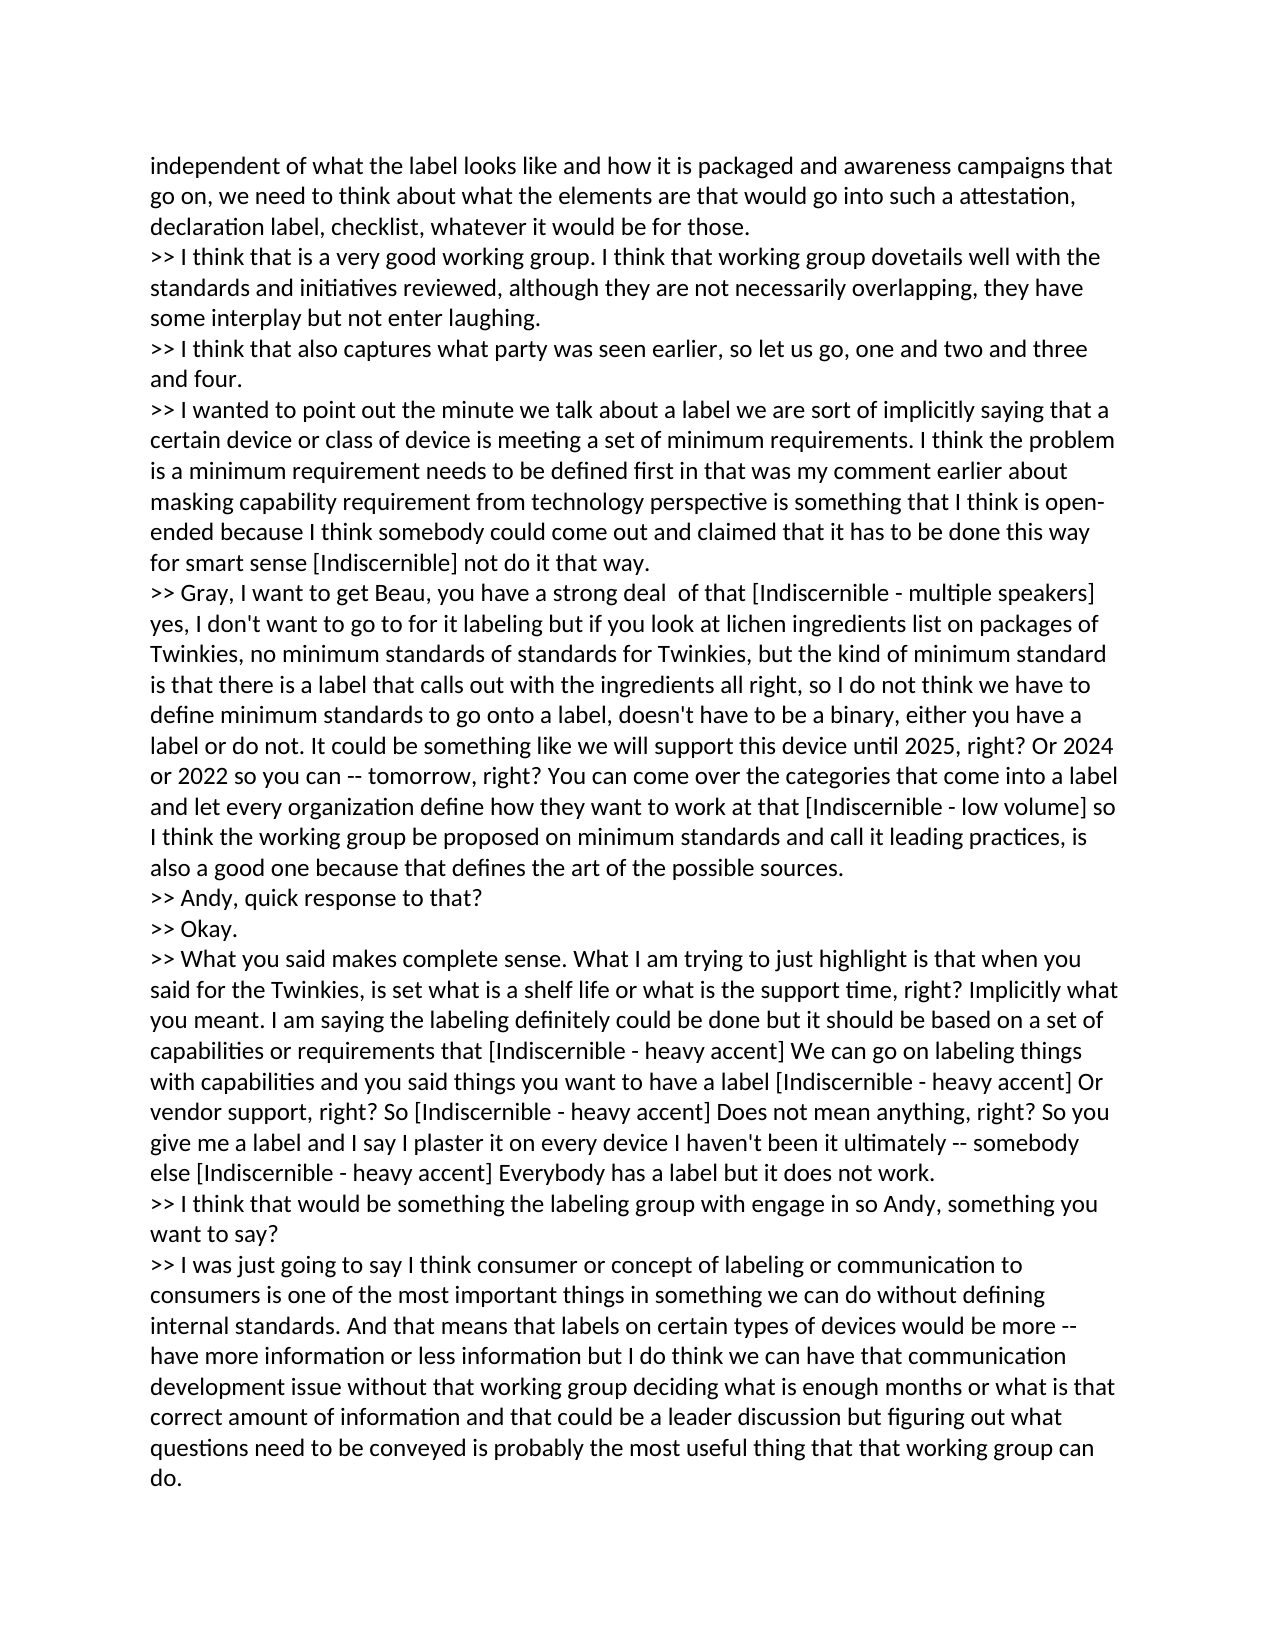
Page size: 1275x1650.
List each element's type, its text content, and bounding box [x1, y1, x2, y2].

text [150, 150, 1125, 242]
text >> Gray, I want to get Beau, you have a strong deal of that [Indiscernible - multiple speakers] yes, I don't want to go to for it labeling but if you look at lichen ingredients list on packages of Twinkies, no minimum standards of standards for Twinkies, but the kind of minimum standard is that there is a label that calls out with the ingredients all right, so I do not think we have to define minimum standards to go onto a label, doesn't have to be a binary, either you have a label or do not. It could be something like we will support this device until 2025, right? Or 2024 or 2022 so you can -- tomorrow, right? You can come over the categories that come into a label and let every organization define how they want to work at that [Indiscernible - low volume] so I think the working group be proposed on minimum standards and call it leading practices, is also a good one because that defines the art of the possible sources. [150, 577, 1125, 882]
text >> I think that also captures what party was seen earlier, so let us go, one and two and three and four. [150, 333, 1125, 394]
text >> Andy, quick response to that? [150, 882, 1125, 913]
text >> I wanted to point out the minute we talk about a label we are sort of implicitly saying that a certain device or class of device is meeting a set of minimum requirements. I think the problem is a minimum requirement needs to be defined first in that was my comment earlier about masking capability requirement from technology perspective is something that I think is open-ended because I think somebody could come out and claimed that it has to be done this way for smart sense [Indiscernible] not do it that way. [150, 394, 1125, 577]
text >> I think that is a very good working group. I think that working group dovetails well with the standards and initiatives reviewed, although they are not necessarily overlapping, they have some interplay but not enter laughing. [150, 242, 1125, 333]
text >> I was just going to say I think consumer or concept of labeling or communication to consumers is one of the most important things in something we can do without defining internal standards. And that means that labels on certain types of devices would be more -- have more information or less information but I do think we can have that communication development issue without that working group deciding what is enough months or what is that correct amount of information and that could be a leader discussion but figuring out what questions need to be conveyed is probably the most useful thing that that working group can do. [150, 1249, 1125, 1493]
text >> Okay. [150, 913, 1125, 943]
text >> What you said makes complete sense. What I am trying to just highlight is that when you said for the Twinkies, is set what is a shelf life or what is the support time, right? Implicitly what you meant. I am saying the labeling definitely could be done but it should be based on a set of capabilities or requirements that [Indiscernible - heavy accent] We can go on labeling things with capabilities and you said things you want to have a label [Indiscernible - heavy accent] Or vendor support, right? So [Indiscernible - heavy accent] Does not mean anything, right? So you give me a label and I say I plaster it on every device I haven't been it ultimately -- somebody else [Indiscernible - heavy accent] Everybody has a label but it does not work. [150, 943, 1125, 1188]
text >> I think that would be something the labeling group with engage in so Andy, something you want to say? [150, 1188, 1125, 1249]
